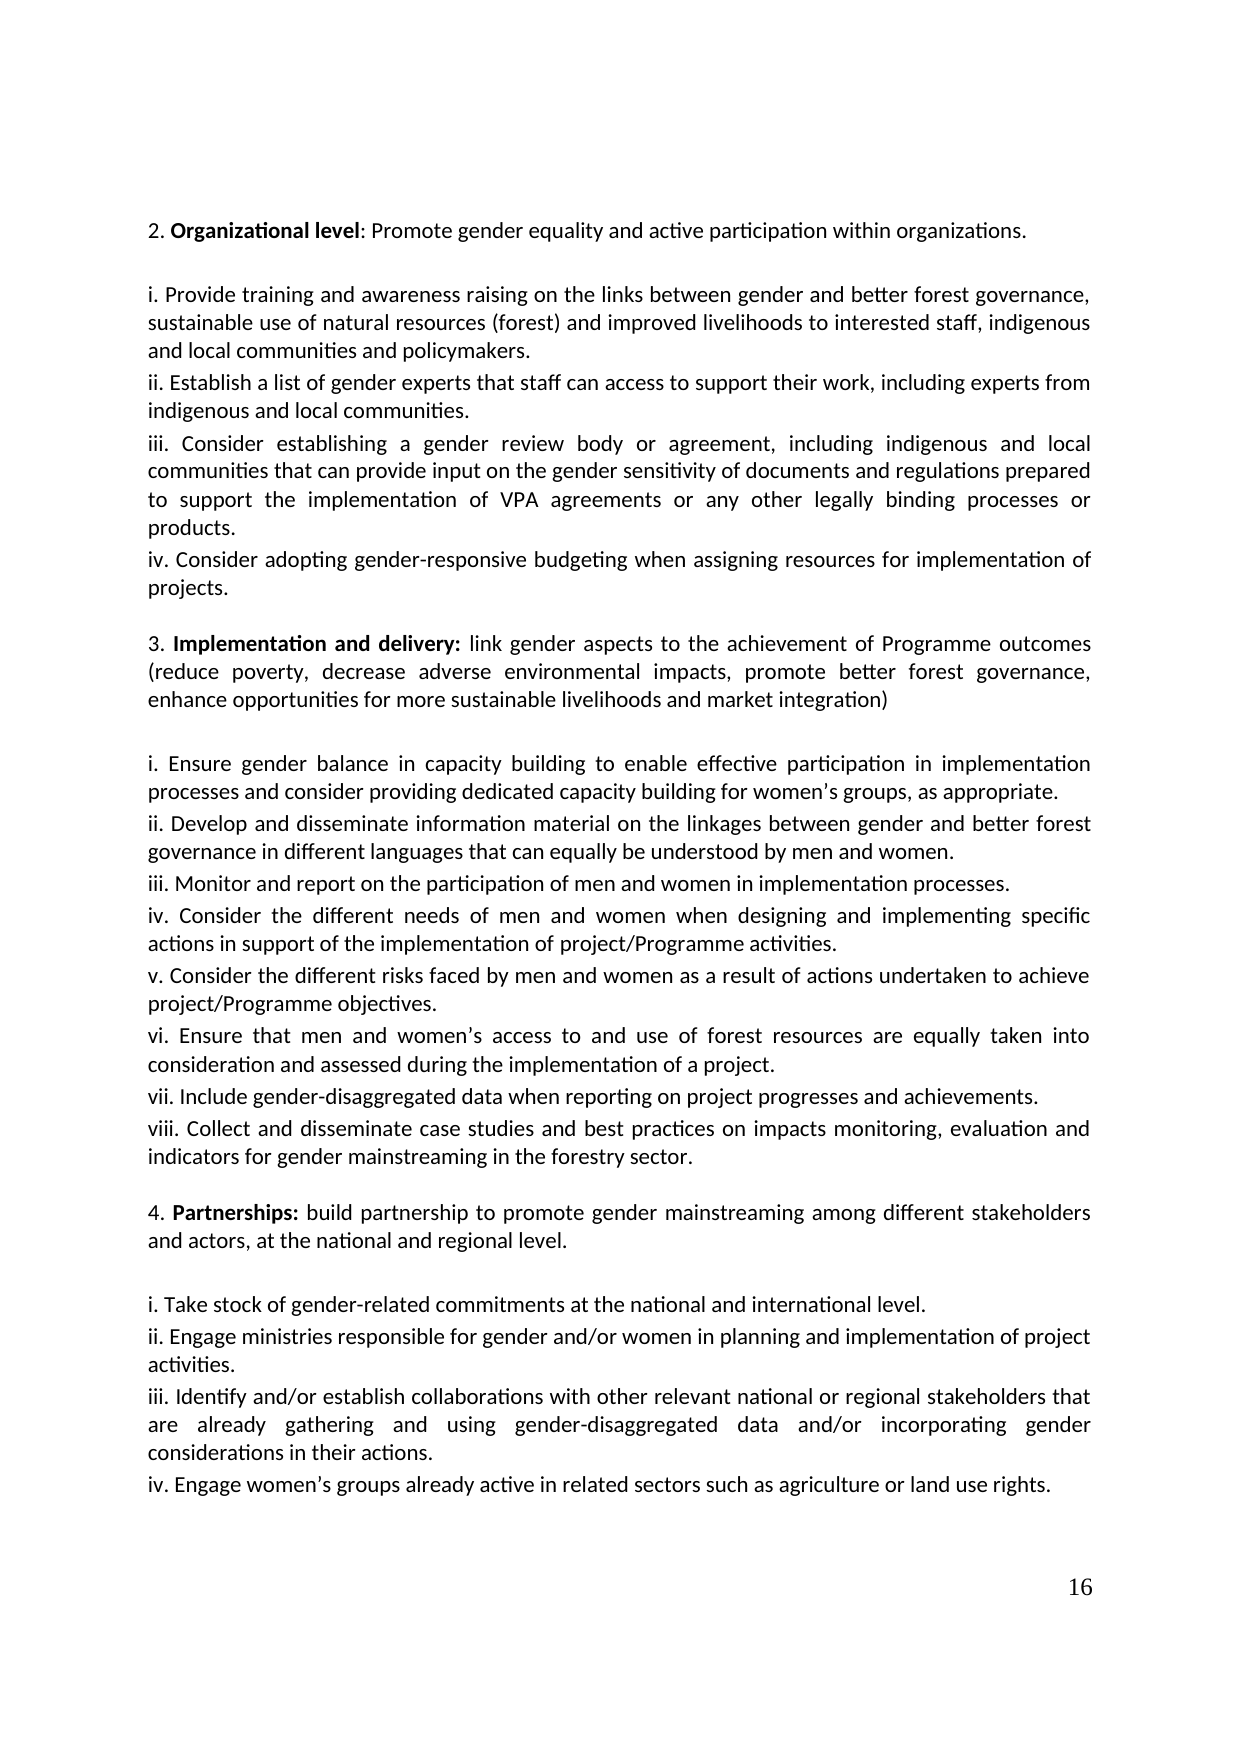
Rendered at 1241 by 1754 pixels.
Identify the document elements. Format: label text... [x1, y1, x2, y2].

text 2. Organizational level: Promote gender equality and active participation within organizations. [148, 216, 1092, 244]
text iii. Monitor and report on the participation of men and women in implementation processes. [148, 869, 1092, 897]
text i. Provide training and awareness raising on the links between gender and better forest governance, sustainable use of natural resources (forest) and improved livelihoods to interested staff, indigenous and local communities and policymakers. [148, 280, 1092, 364]
text iv. Consider the different needs of men and women when designing and implementing specific actions in support of the implementation of project/Programme activities. [148, 901, 1092, 957]
text iv. Engage women’s groups already active in related sectors such as agriculture or land use rights. [148, 1470, 1092, 1498]
text iv. Consider adopting gender-responsive budgeting when assigning resources for implementation of projects. [148, 545, 1092, 601]
text v. Consider the different risks faced by men and women as a result of actions undertaken to achieve project/Programme objectives. [148, 962, 1092, 1018]
text ii. Engage ministries responsible for gender and/or women in planning and implementation of project activities. [148, 1322, 1092, 1378]
text viii. Collect and disseminate case studies and best practices on impacts monitoring, evaluation and indicators for gender mainstreaming in the forestry sector. [148, 1114, 1092, 1170]
text ii. Develop and disseminate information material on the linkages between gender and better forest governance in different languages that can equally be understood by men and women. [148, 809, 1092, 865]
text iii. Identify and/or establish collaborations with other relevant national or regional stakeholders that are already gathering and using gender-disaggregated data and/or incorporating gender considerations in their actions. [148, 1382, 1092, 1466]
text vi. Ensure that men and women’s access to and use of forest resources are equally taken into consideration and assessed during the implementation of a project. [148, 1022, 1092, 1078]
text i. Ensure gender balance in capacity building to enable effective participation in implementation processes and consider providing dedicated capacity building for women’s groups, as appropriate. [148, 749, 1092, 805]
text iii. Consider establishing a gender review body or agreement, including indigenous and local communities that can provide input on the gender sensitivity of documents and regulations prepared to support the implementation of VPA agreements or any other legally binding processes or products. [148, 429, 1092, 541]
text 4. Partnerships: build partnership to promote gender mainstreaming among different stakeholders and actors, at the national and regional level. [148, 1198, 1092, 1254]
text vii. Include gender-disaggregated data when reporting on project progresses and achievements. [148, 1082, 1092, 1110]
text ii. Establish a list of gender experts that staff can access to support their work, including experts from indigenous and local communities. [148, 368, 1092, 424]
text i. Take stock of gender-related commitments at the national and international level. [148, 1290, 1092, 1318]
text 3. Implementation and delivery: link gender aspects to the achievement of Programme outcomes (reduce poverty, decrease adverse environmental impacts, promote better forest governance, enhance opportunities for more sustainable livelihoods and market integration) [148, 629, 1092, 713]
